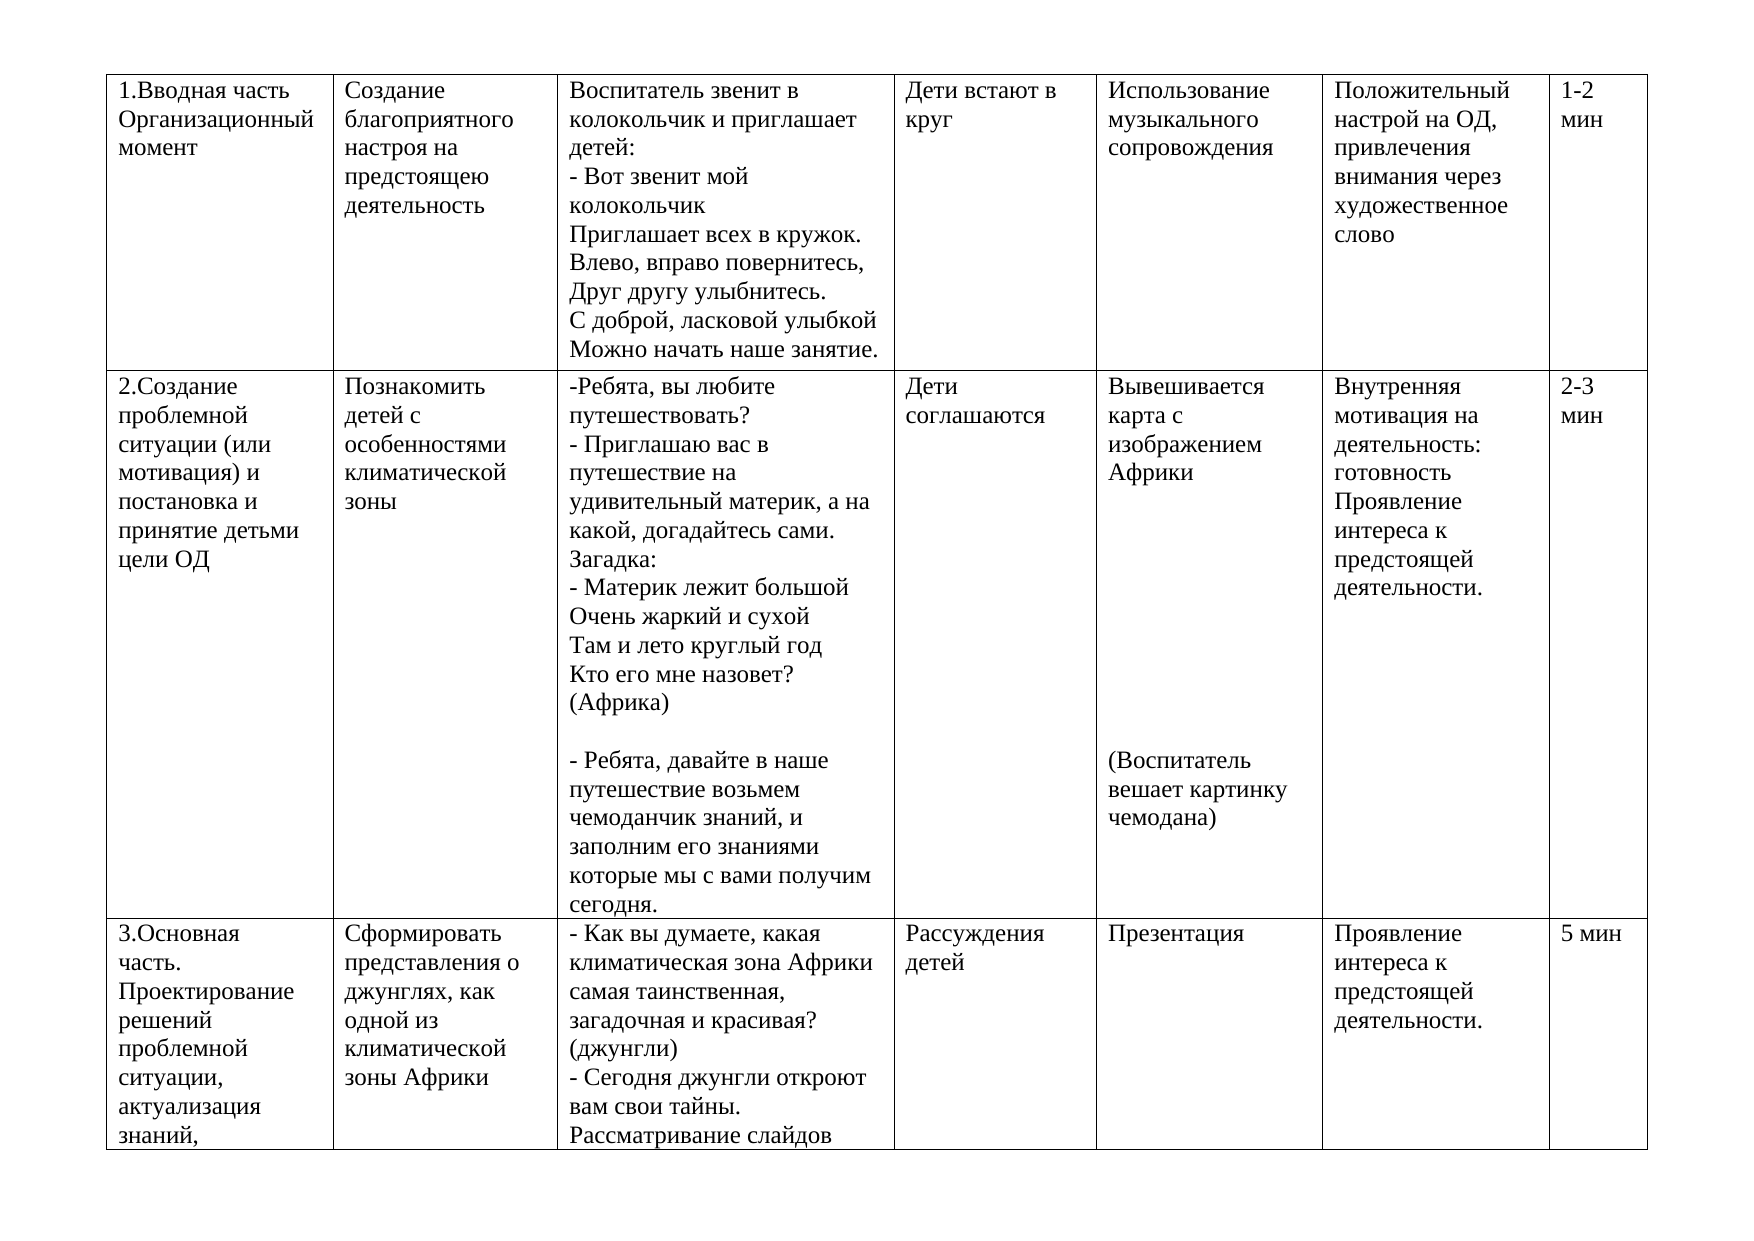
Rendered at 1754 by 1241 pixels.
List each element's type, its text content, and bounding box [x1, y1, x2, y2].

table_cell Вывешивается карта с изображением Африки (Воспитатель вешает картинку чемодана) [1097, 371, 1322, 917]
table_cell Внутренняя мотивация на деятельность: готовность Проявление интереса к предстоящей деятельности. [1323, 371, 1549, 917]
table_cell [107, 919, 333, 1148]
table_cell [895, 919, 1096, 1148]
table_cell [334, 919, 557, 1148]
table_cell Познакомить детей с особенностями климатической зоны [334, 371, 557, 917]
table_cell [558, 919, 894, 1148]
table_cell 2.Создание проблемной ситуации (или мотивация) и постановка и принятие детьми цели ОД [107, 371, 333, 917]
table_cell 2-3 мин [1550, 371, 1647, 917]
table_cell 1.Вводная часть Организационный момент [107, 75, 333, 370]
table_cell 1-2 мин [1550, 75, 1647, 370]
table_cell 5 мин [1550, 919, 1647, 1148]
table_cell Использование музыкального сопровождения [1097, 75, 1322, 370]
table_cell Создание благоприятного настроя на предстоящею деятельность [334, 75, 557, 370]
table_cell Дети встают в круг [895, 75, 1096, 370]
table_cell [1097, 919, 1322, 1148]
table_cell -Ребята, вы любите путешествовать? - Приглашаю вас в путешествие на удивительный материк, а на какой, догадайтесь сами. Загадка: - Материк лежит большой Очень жаркий и сухой Там и лето круглый год Кто его мне назовет? (Африка) - Ребята, давайте в наше путешествие возьмем чемоданчик знаний, и заполним его знаниями которые мы с вами получим сегодня. [558, 371, 894, 917]
table_cell Дети соглашаются [895, 371, 1096, 917]
table_cell Положительный настрой на ОД, привлечения внимания через художественное слово [1323, 75, 1549, 370]
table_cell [1323, 919, 1549, 1148]
table_cell Воспитатель звенит в колокольчик и приглашает детей: - Вот звенит мой колокольчик Приглашает всех в кружок. Влево, вправо повернитесь, Друг другу улыбнитесь. С доброй, ласковой улыбкой Можно начать наше занятие. [558, 75, 894, 370]
